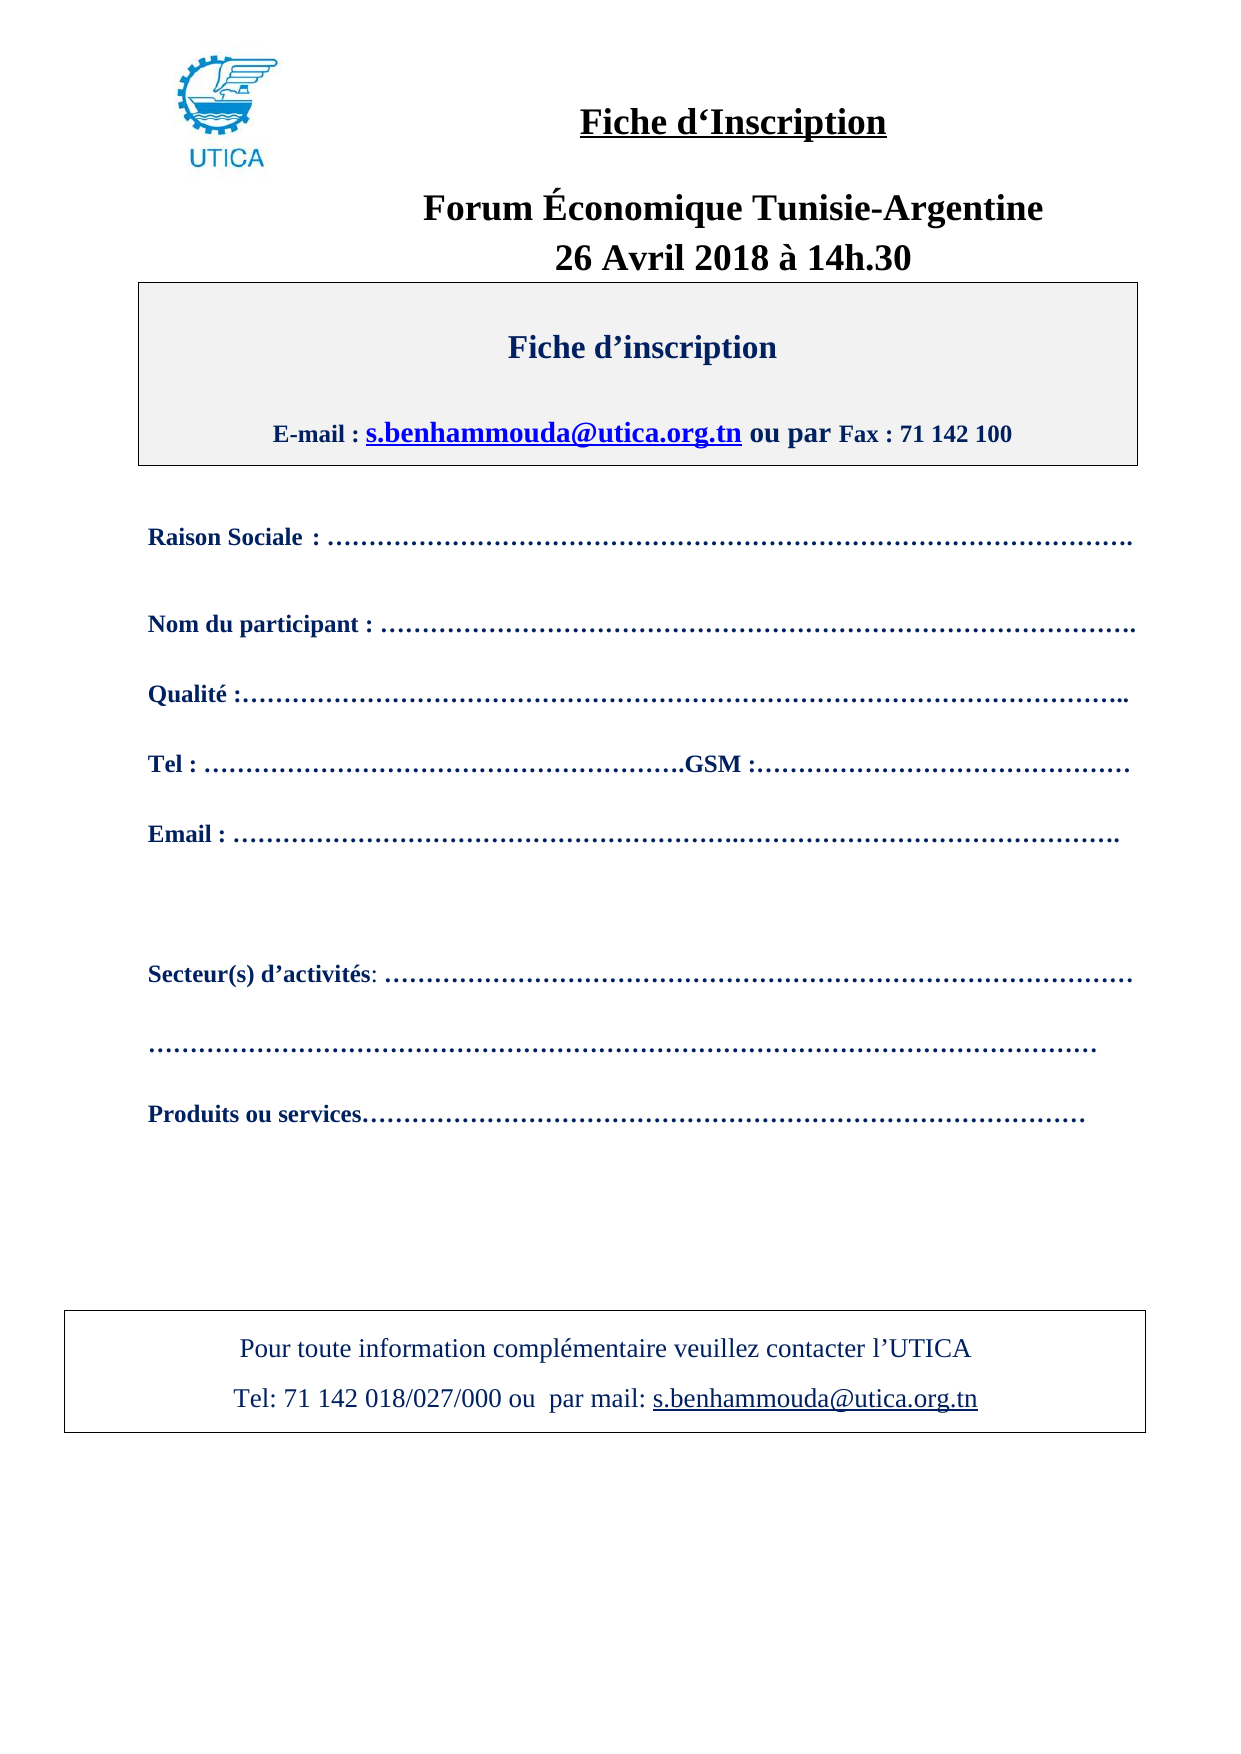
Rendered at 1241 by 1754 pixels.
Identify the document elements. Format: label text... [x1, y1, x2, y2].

text Tel: 71 142 018/027/000 ou par mail: s.benhammouda@utica.org.tn [65, 1379, 1145, 1413]
table_header Fiche d‘Inscription Forum Économique Tunisie-Argentine 26 Avril 2018 à 14h.30 [321, 0, 1145, 282]
text Pour toute information complémentaire veuillez contacter l’UTICA [65, 1329, 1145, 1363]
text Secteur(s) d’activités: ……………………………………………………………………………… [148, 959, 1137, 988]
text Nom du participant : ………………………………………………………………………………. [148, 609, 1137, 638]
table_header [136, 0, 321, 282]
text …………………………………………………………………………………………………… [148, 1029, 1137, 1058]
text Email : …………………………………………………….………………………………………. [148, 819, 1137, 848]
picture [147, 32, 306, 190]
text Fiche d’inscription [139, 326, 1137, 365]
text Produits ou services…………………………………………………………………………… [148, 1099, 1137, 1128]
text E-mail : s.benhammouda@utica.org.tn ou par Fax : 71 142 100 [139, 414, 1137, 449]
text Qualité :…………………………………………………………………………………………….. [148, 679, 1137, 708]
text Raison Sociale : ……………………………………………………………………………………. [148, 511, 1137, 554]
text Tel : ………………………………………………….GSM :……………………………………… [148, 749, 1137, 778]
